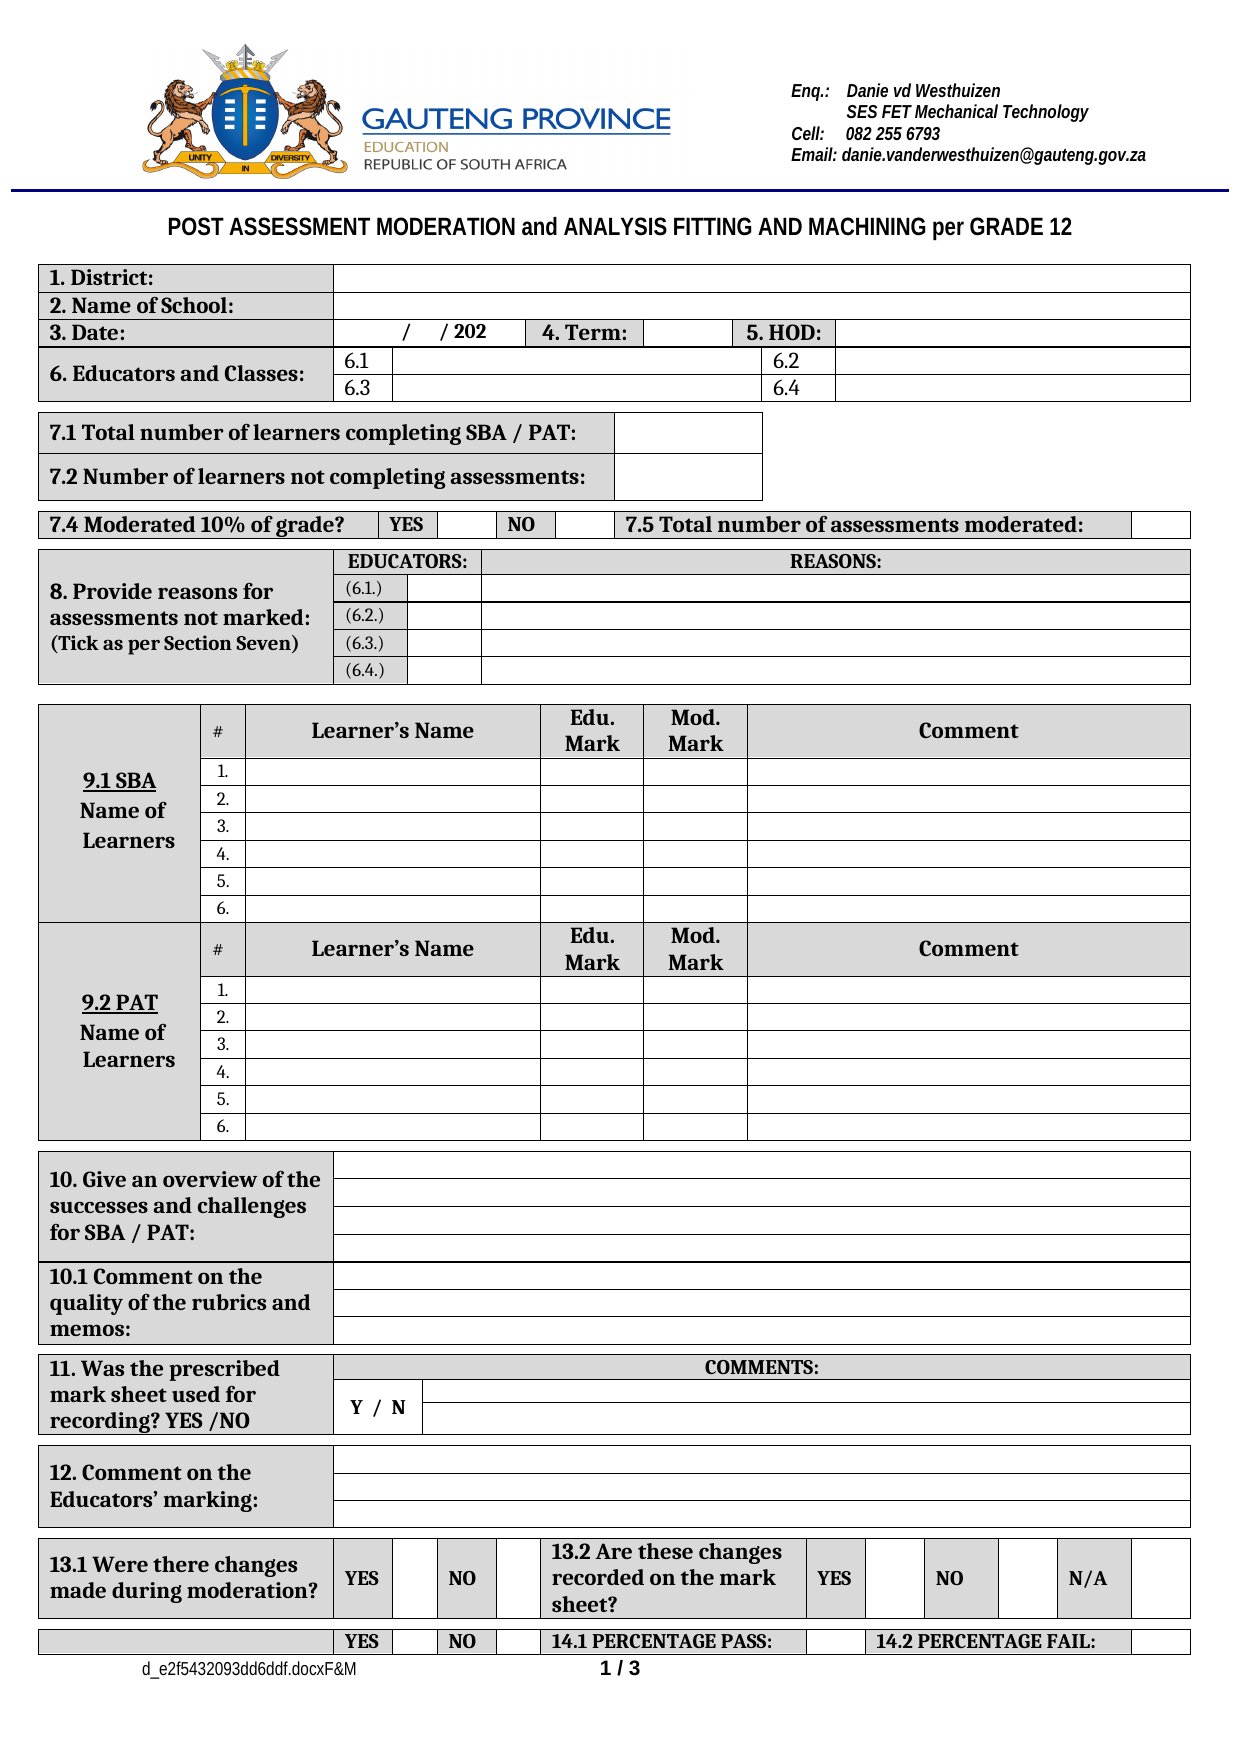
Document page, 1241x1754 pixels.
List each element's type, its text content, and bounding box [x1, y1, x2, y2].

table_cell [748, 896, 1190, 922]
table_cell [246, 1031, 540, 1058]
table_cell [836, 320, 1190, 346]
table_cell [541, 977, 643, 1003]
table_cell [541, 896, 643, 922]
table_cell [246, 868, 540, 894]
table_header 12. Comment on the Educators’ marking: [39, 1446, 333, 1527]
table_cell 2. [201, 786, 245, 812]
table_cell [748, 1031, 1190, 1058]
table_cell [644, 1004, 747, 1030]
table_header 1. District: [39, 265, 333, 292]
table_cell [408, 575, 481, 601]
table_cell [644, 813, 747, 840]
table_cell Edu. Mark [541, 923, 643, 976]
table_cell [836, 375, 1190, 401]
table_header Comment [748, 705, 1190, 757]
table_cell [482, 575, 1190, 601]
table_cell [541, 1086, 643, 1113]
table_header [807, 1630, 865, 1653]
table_cell [246, 1114, 540, 1140]
table_header NO [438, 1539, 496, 1618]
table_cell 9.2 PAT Name of Learners [39, 923, 200, 1140]
table_cell [334, 293, 1190, 319]
table_header NO [438, 1630, 496, 1653]
table_header [556, 512, 614, 538]
table_header 10. Give an overview of the successes and challenges for SBA / PAT: [39, 1152, 333, 1261]
table_cell [644, 1114, 747, 1140]
table_cell [246, 1059, 540, 1085]
table_cell [541, 1114, 643, 1140]
table_cell 6. [201, 896, 245, 922]
table_cell 5. [201, 868, 245, 894]
table_cell 10.1 Comment on the quality of the rubrics and memos: [39, 1263, 333, 1344]
table_header [334, 1152, 1190, 1178]
table_cell [482, 603, 1190, 629]
table_cell [541, 868, 643, 894]
table_cell 4. [201, 1059, 245, 1085]
table_cell [423, 1380, 1190, 1402]
table_header [393, 1630, 437, 1653]
table_cell 5. HOD: [733, 320, 835, 346]
table_header N/A [1058, 1539, 1131, 1618]
table_header EDUCATORS: [334, 550, 481, 574]
table_header [1132, 1539, 1190, 1618]
table_header 11. Was the prescribed mark sheet used for recording? YES /NO [39, 1355, 333, 1434]
table_cell [644, 786, 747, 812]
table_cell [644, 896, 747, 922]
table_cell [541, 759, 643, 785]
table_cell (6.3.) [334, 630, 407, 656]
table_cell [748, 759, 1190, 785]
table_header [999, 1539, 1057, 1618]
table_cell [482, 630, 1190, 656]
table_header NO [925, 1539, 998, 1618]
table_cell 4. [201, 841, 245, 867]
table_cell [748, 1059, 1190, 1085]
table_cell [334, 1235, 1190, 1261]
table_header YES [334, 1630, 392, 1653]
table_cell 7.2 Number of learners not completing assessments: [39, 454, 614, 500]
table_cell [246, 786, 540, 812]
table_cell 3. [201, 813, 245, 840]
table_header [615, 413, 762, 453]
table_cell 5. [201, 1086, 245, 1113]
table_header [866, 1539, 924, 1618]
table_cell # [201, 923, 245, 976]
table_header 14.2 PERCENTAGE FAIL: [866, 1630, 1131, 1653]
table_header YES [807, 1539, 865, 1618]
table_cell [644, 1086, 747, 1113]
table_cell [334, 1474, 1190, 1500]
table_cell [748, 1114, 1190, 1140]
table_cell [748, 813, 1190, 840]
table_cell 2. [201, 1004, 245, 1030]
table_cell [246, 1004, 540, 1030]
table_cell 3. [201, 1031, 245, 1058]
table_cell 3. Date: [39, 320, 333, 346]
table_cell [246, 841, 540, 867]
table_cell [644, 977, 747, 1003]
table_header REASONS: [482, 550, 1190, 574]
table_cell [246, 977, 540, 1003]
table_cell [644, 1059, 747, 1085]
table_header Mod. Mark [644, 705, 747, 757]
table_header 7.5 Total number of assessments moderated: [615, 512, 1131, 538]
table_header [334, 265, 1190, 292]
table_cell 6.4 [762, 375, 835, 401]
table_cell 6.2 [762, 348, 835, 374]
table_cell [423, 1403, 1190, 1434]
table_header # [201, 705, 245, 757]
table_cell [408, 630, 481, 656]
table_cell [334, 1501, 1190, 1527]
table_cell [644, 759, 747, 785]
table_header [438, 512, 496, 538]
table_cell [246, 813, 540, 840]
table_header [1132, 1630, 1190, 1653]
table_cell [541, 1031, 643, 1058]
table_cell (6.2.) [334, 603, 407, 629]
table_cell [615, 454, 762, 500]
table_header Learner’s Name [246, 705, 540, 757]
table_header COMMENTS: [334, 1355, 1190, 1379]
table_header 7.1 Total number of learners completing SBA / PAT: [39, 413, 614, 453]
table_header NO [497, 512, 555, 538]
table_cell 6.1 [334, 348, 392, 374]
table_cell 4. Term: [526, 320, 643, 346]
table_cell Mod. Mark [644, 923, 747, 976]
table_header YES [379, 512, 437, 538]
table_cell (6.1.) [334, 575, 407, 601]
table_cell (6.4.) [334, 657, 407, 683]
table_cell 6. [201, 1114, 245, 1140]
table_cell / / 202 [334, 320, 525, 346]
table_cell [482, 657, 1190, 683]
table_cell [246, 1086, 540, 1113]
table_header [39, 1630, 333, 1653]
table_header YES [334, 1539, 392, 1618]
table_header [393, 1539, 437, 1618]
table_cell [748, 841, 1190, 867]
table_cell 6. Educators and Classes: [39, 348, 333, 401]
table_cell [748, 786, 1190, 812]
table_cell 6.3 [334, 375, 392, 401]
table_header [1132, 512, 1190, 538]
table_cell [541, 841, 643, 867]
table_cell [541, 1059, 643, 1085]
table_cell [541, 813, 643, 840]
table_cell [408, 657, 481, 683]
table_header 13.2 Are these changes recorded on the mark sheet? [541, 1539, 806, 1618]
table_cell Comment [748, 923, 1190, 976]
table_cell [644, 868, 747, 894]
text POST ASSESSMENT MODERATION and ANALYSIS FITTING AND MACHINING per GRADE 12 [142, 212, 1098, 240]
table_cell Learner’s Name [246, 923, 540, 976]
table_header Edu. Mark [541, 705, 643, 757]
table_cell [334, 1263, 1190, 1289]
table_header 7.4 Moderated 10% of grade? [39, 512, 378, 538]
table_cell [393, 375, 761, 401]
table_cell [644, 320, 732, 346]
table_cell [408, 603, 481, 629]
table_cell [393, 348, 761, 374]
table_cell [246, 759, 540, 785]
table_cell [541, 1004, 643, 1030]
table_header 9.1 SBA Name of Learners [39, 705, 200, 922]
table_cell [246, 896, 540, 922]
table_cell [334, 1207, 1190, 1234]
table_cell [644, 841, 747, 867]
table_header 13.1 Were there changes made during moderation? [39, 1539, 333, 1618]
table_cell Y / N [334, 1380, 422, 1434]
table_cell [748, 977, 1190, 1003]
table_cell [748, 1004, 1190, 1030]
table_cell [836, 348, 1190, 374]
table_cell [334, 1179, 1190, 1206]
table_cell [748, 1086, 1190, 1113]
table_cell [334, 1290, 1190, 1316]
table_header [497, 1630, 540, 1653]
table_cell [748, 868, 1190, 894]
picture [142, 44, 699, 179]
table_cell 2. Name of School: [39, 293, 333, 319]
table_cell 1. [201, 977, 245, 1003]
table_header 14.1 PERCENTAGE PASS: [541, 1630, 806, 1653]
table_cell [644, 1031, 747, 1058]
table_cell 1. [201, 759, 245, 785]
table_cell [541, 786, 643, 812]
table_header [334, 1446, 1190, 1472]
table_header [497, 1539, 540, 1618]
table_header 8. Provide reasons for assessments not marked: (Tick as per Section Seven) [39, 550, 333, 683]
table_cell [334, 1317, 1190, 1344]
